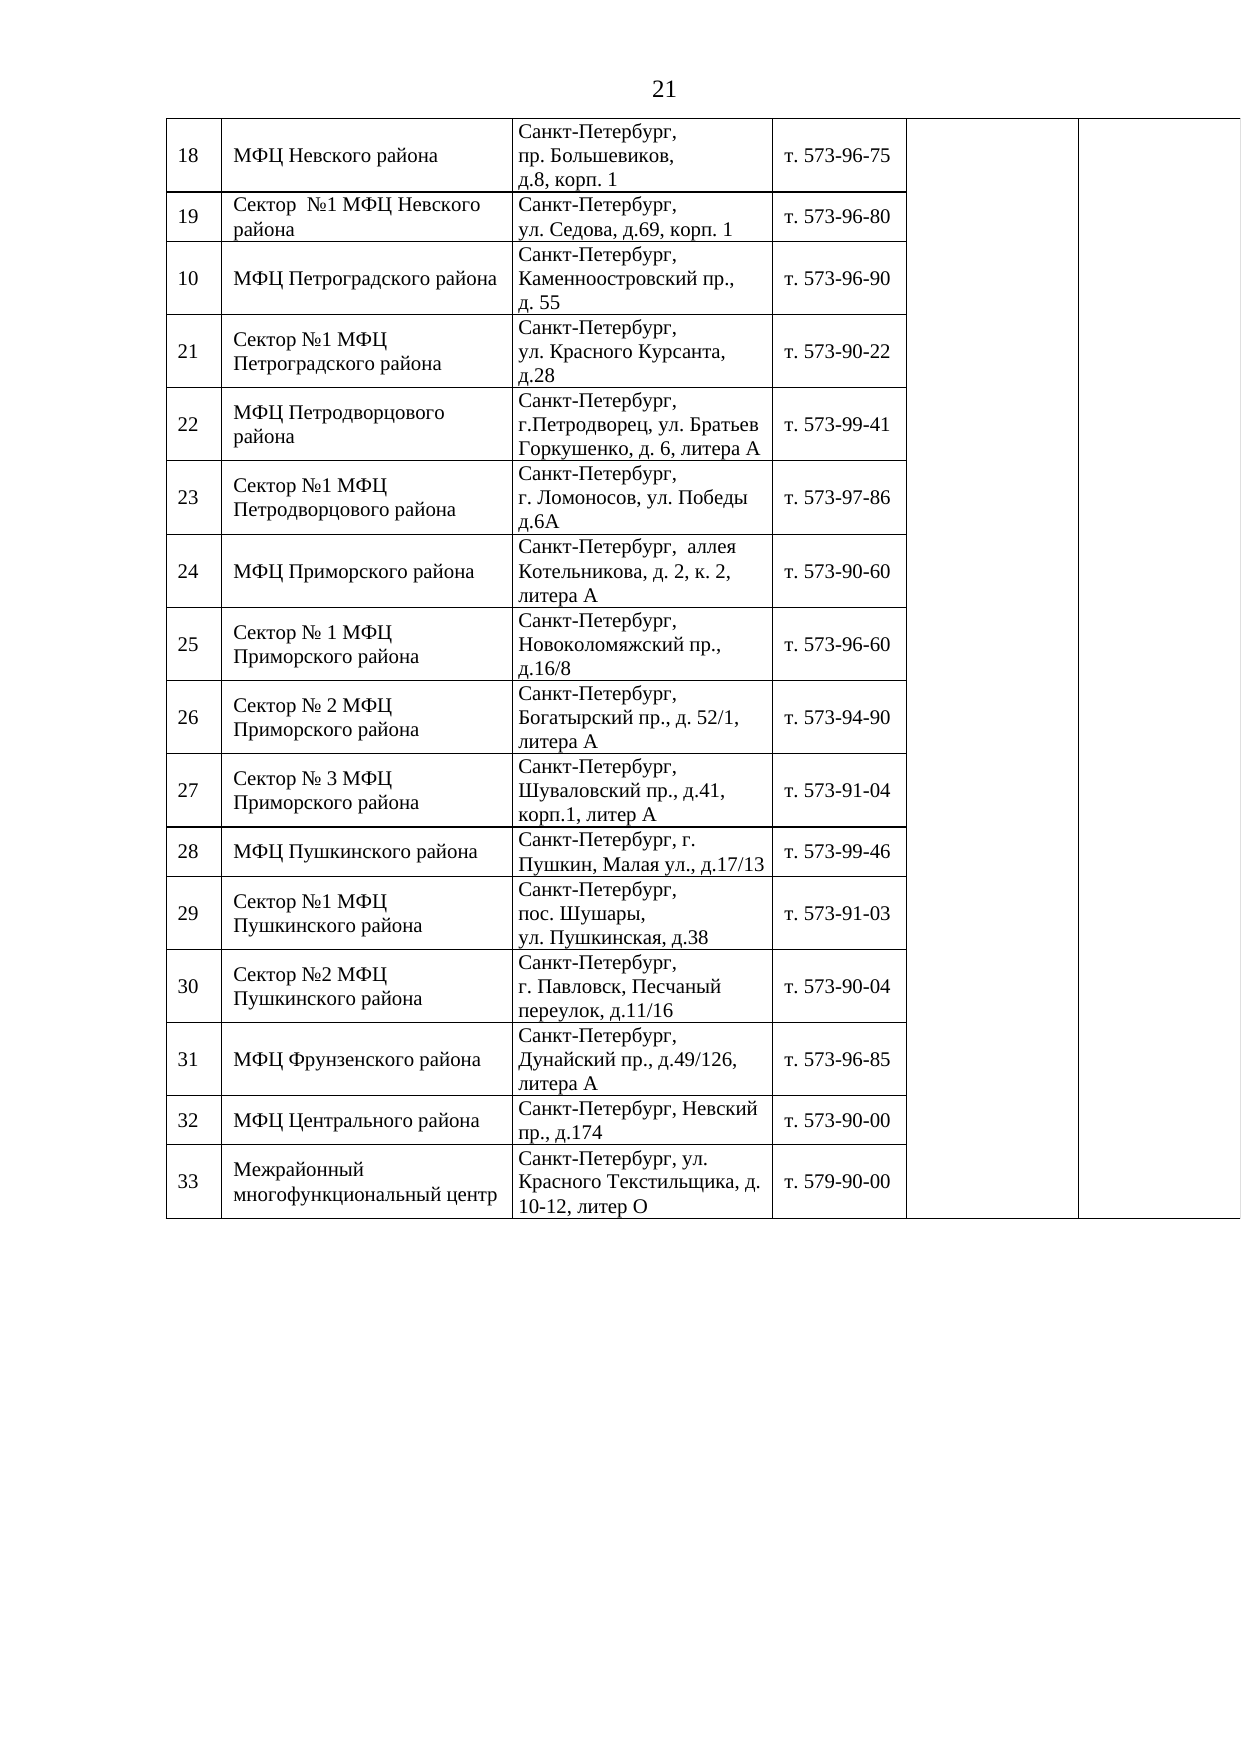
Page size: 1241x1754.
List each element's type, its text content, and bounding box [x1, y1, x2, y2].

table_cell Санкт-Петербург, Дунайский пр., д.49/126, литера А [513, 1023, 772, 1095]
table_cell Санкт-Петербург, ул. Красного Курсанта, д.28 [513, 315, 772, 387]
table_cell 24 [167, 535, 221, 607]
table_cell Санкт-Петербург, Новоколомяжский пр., д.16/8 [513, 608, 772, 680]
table_cell Санкт-Петербург, ул. Красного Текстильщика, д. 10-12, литер О [513, 1145, 772, 1218]
table_cell т. 573-90-00 [773, 1096, 906, 1144]
table_cell т. 573-99-41 [773, 388, 906, 460]
table_cell Санкт-Петербург, г.Петродворец, ул. Братьев Горкушенко, д. 6, литера А [513, 388, 772, 460]
table_cell Санкт-Петербург, Невский пр., д.174 [513, 1096, 772, 1144]
table_cell 29 [167, 877, 221, 949]
table_cell т. 579-90-00 [773, 1145, 906, 1218]
table_cell т. 573-90-60 [773, 535, 906, 607]
table_cell т. 573-99-46 [773, 828, 906, 876]
table_cell 23 [167, 461, 221, 533]
table_cell 31 [167, 1023, 221, 1095]
table_cell Санкт-Петербург, пр. Большевиков, д.8, корп. 1 [513, 119, 772, 191]
table_cell т. 573-91-04 [773, 754, 906, 826]
table_cell Сектор № 1 МФЦ Приморского района [222, 608, 512, 680]
table_cell Санкт-Петербург, г. Ломоносов, ул. Победы д.6А [513, 461, 772, 533]
table_cell МФЦ Пушкинского района [222, 828, 512, 876]
table_cell Санкт-Петербург, Богатырский пр., д. 52/1, литера А [513, 681, 772, 753]
table_cell т. 573-94-90 [773, 681, 906, 753]
table_cell Санкт-Петербург, г. Пушкин, Малая ул., д.17/13 [513, 828, 772, 876]
table_cell 25 [167, 608, 221, 680]
table_cell Санкт-Петербург, Шуваловский пр., д.41, корп.1, литер А [513, 754, 772, 826]
table_cell Сектор № 2 МФЦ Приморского района [222, 681, 512, 753]
table_cell Санкт-Петербург, аллея Котельникова, д. 2, к. 2, литера А [513, 535, 772, 607]
table_cell 22 [167, 388, 221, 460]
table_cell Санкт-Петербург, ул. Седова, д.69, корп. 1 [513, 193, 772, 241]
table_cell МФЦ Фрунзенского района [222, 1023, 512, 1095]
table_cell т. 573-96-80 [773, 193, 906, 241]
table_cell МФЦ Петроградского района [222, 242, 512, 314]
table_cell 19 [167, 193, 221, 241]
table_cell Сектор № 3 МФЦ Приморского района [222, 754, 512, 826]
table_cell т. 573-96-60 [773, 608, 906, 680]
table_cell т. 573-90-04 [773, 950, 906, 1022]
table_cell т. 573-96-75 [773, 119, 906, 191]
table_cell т. 573-91-03 [773, 877, 906, 949]
table_cell 26 [167, 681, 221, 753]
table_cell Санкт-Петербург, Каменноостровский пр., д. 55 [513, 242, 772, 314]
table_cell 33 [167, 1145, 221, 1218]
table_cell т. 573-90-22 [773, 315, 906, 387]
table_cell Сектор №1 МФЦ Пушкинского района [222, 877, 512, 949]
table_cell Санкт-Петербург, г. Павловск, Песчаный переулок, д.11/16 [513, 950, 772, 1022]
table_cell Сектор №2 МФЦ Пушкинского района [222, 950, 512, 1022]
table_cell 32 [167, 1096, 221, 1144]
table_cell т. 573-96-85 [773, 1023, 906, 1095]
table_cell МФЦ Петродворцового района [222, 388, 512, 460]
table_cell Сектор №1 МФЦ Петродворцового района [222, 461, 512, 533]
table_cell 27 [167, 754, 221, 826]
table_cell Сектор №1 МФЦ Петроградского района [222, 315, 512, 387]
table_cell МФЦ Приморского района [222, 535, 512, 607]
table_cell т. 573-97-86 [773, 461, 906, 533]
table_cell МФЦ Невского района [222, 119, 512, 191]
table_cell Санкт-Петербург, пос. Шушары, ул. Пушкинская, д.38 [513, 877, 772, 949]
table_cell Межрайонный многофункциональный центр [222, 1145, 512, 1218]
table_cell Сектор №1 МФЦ Невского района [222, 193, 512, 241]
table_cell 10 [167, 242, 221, 314]
table_cell 30 [167, 950, 221, 1022]
table_cell 21 [167, 315, 221, 387]
table_cell т. 573-96-90 [773, 242, 906, 314]
table_cell 28 [167, 828, 221, 876]
table_cell 18 [167, 119, 221, 191]
table_cell МФЦ Центрального района [222, 1096, 512, 1144]
